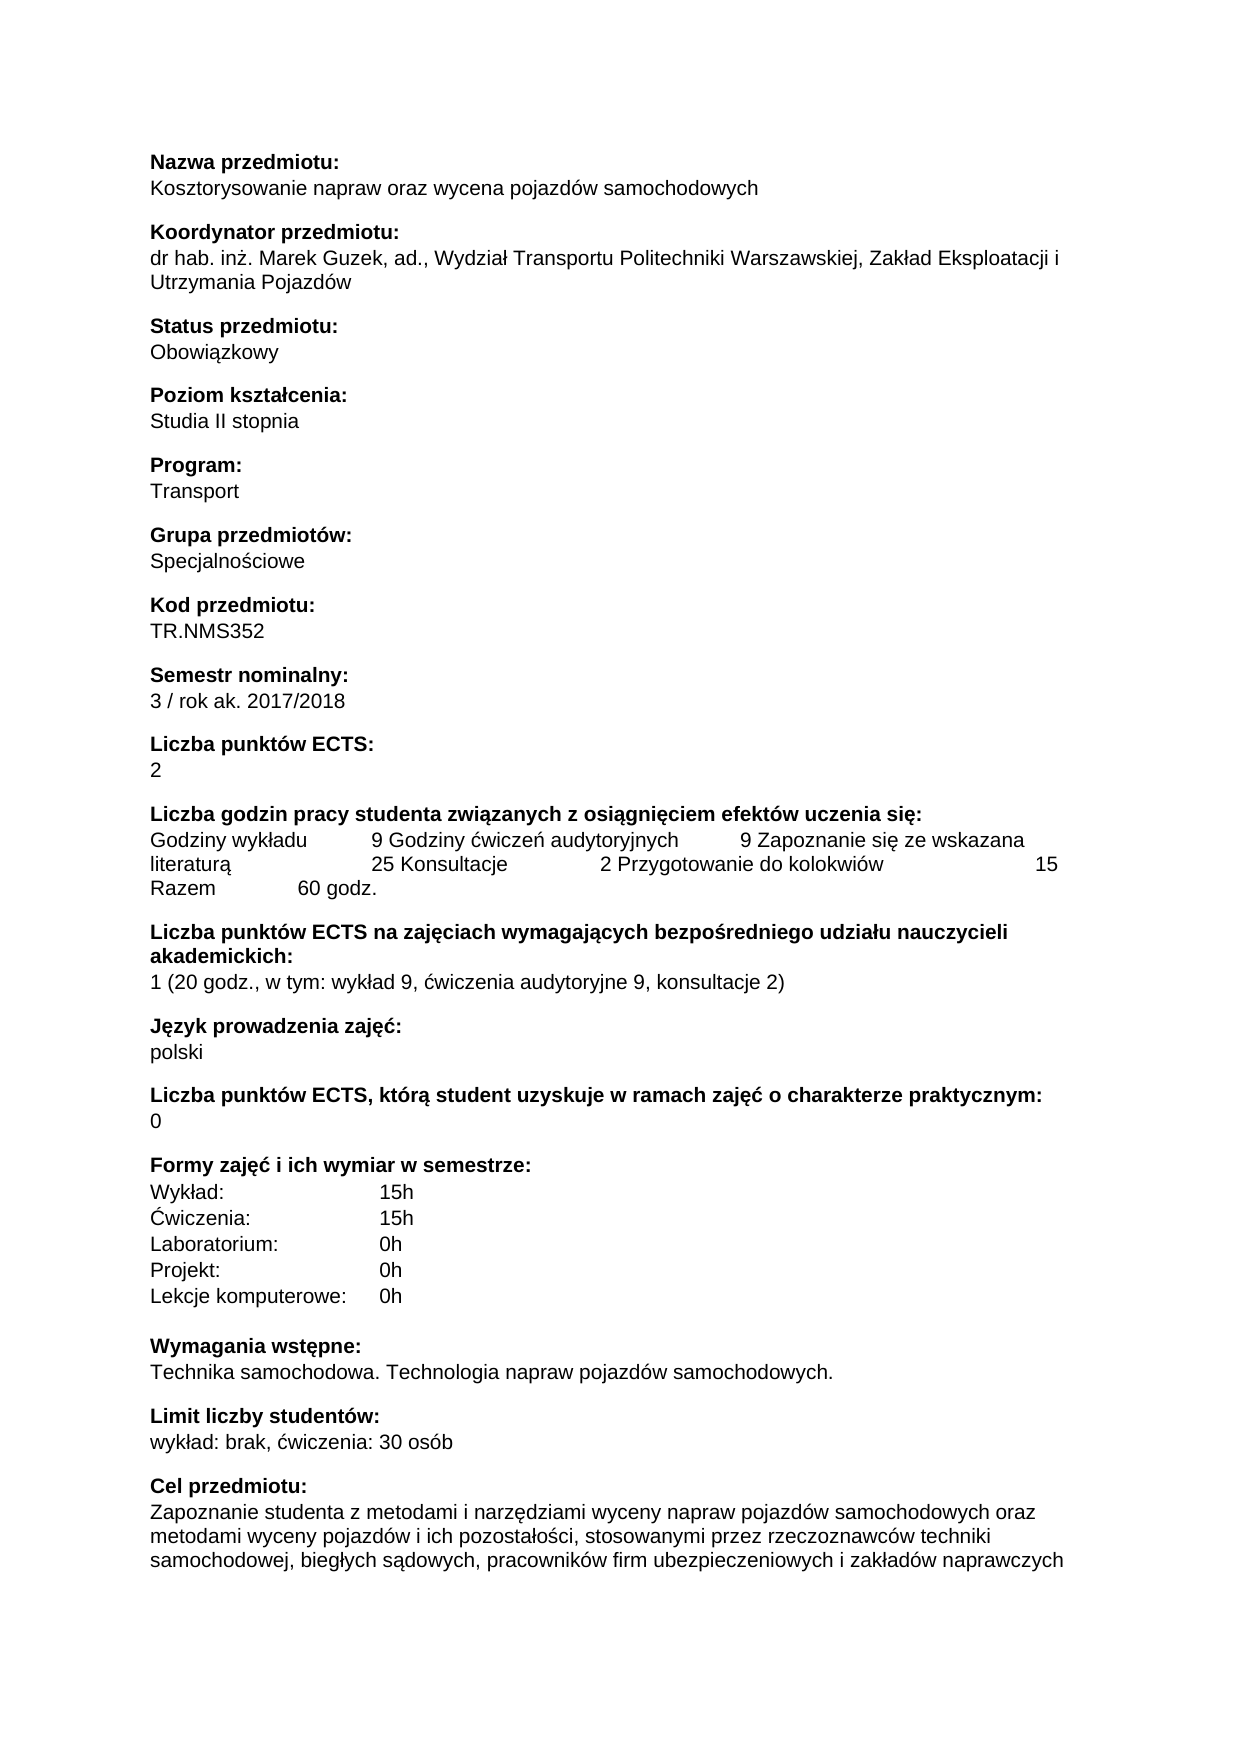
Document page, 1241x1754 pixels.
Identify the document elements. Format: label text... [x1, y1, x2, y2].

text Studia II stopnia [150, 409, 1090, 433]
text Poziom kształcenia: [150, 383, 1090, 407]
text Program: [150, 453, 1090, 477]
text Liczba punktów ECTS: [150, 732, 1090, 756]
text Kod przedmiotu: [150, 593, 1090, 617]
text Liczba punktów ECTS na zajęciach wymagających bezpośredniego udziału nauczycieli akademickich: [150, 920, 1090, 968]
text 3 / rok ak. 2017/2018 [150, 688, 1090, 712]
table_cell Laboratorium: [140, 1232, 367, 1256]
text Wymagania wstępne: [150, 1334, 1090, 1358]
table_cell 0h [369, 1256, 597, 1282]
text polski [150, 1039, 1090, 1063]
text 2 [150, 758, 1090, 782]
table_cell 0h [369, 1230, 597, 1256]
text Zapoznanie studenta z metodami i narzędziami wyceny napraw pojazdów samochodowych oraz metodami wyceny pojazdów i ich pozostałości, stosowanymi przez rzeczoznawców techniki samochodowej, biegłych sądowych, pracowników firm ubezpieczeniowych i zakładów naprawczych [150, 1499, 1090, 1571]
table_cell Lekcje komputerowe: [140, 1284, 367, 1308]
text Język prowadzenia zajęć: [150, 1013, 1090, 1037]
text Grupa przedmiotów: [150, 523, 1090, 547]
text TR.NMS352 [150, 619, 1090, 643]
text Formy zajęć i ich wymiar w semestrze: [150, 1153, 1090, 1177]
text Godziny wykładu 9 Godziny ćwiczeń audytoryjnych 9 Zapoznanie się ze wskazana literaturą 25 Konsultacje 2 Przygotowanie do kolokwiów 15 Razem 60 godz. [150, 828, 1090, 900]
text Limit liczby studentów: [150, 1404, 1090, 1428]
text 1 (20 godz., w tym: wykład 9, ćwiczenia audytoryjne 9, konsultacje 2) [150, 970, 1090, 994]
text Koordynator przedmiotu: [150, 220, 1090, 244]
table_cell 15h [369, 1204, 597, 1230]
text Transport [150, 479, 1090, 503]
text 0 [150, 1109, 1090, 1133]
table_cell Ćwiczenia: [140, 1206, 367, 1230]
table_cell 0h [369, 1282, 597, 1308]
text Semestr nominalny: [150, 662, 1090, 686]
text Status przedmiotu: [150, 313, 1090, 337]
text wykład: brak, ćwiczenia: 30 osób [150, 1430, 1090, 1454]
table_header Wykład: [140, 1180, 367, 1204]
text Nazwa przedmiotu: [150, 150, 1090, 174]
text Liczba godzin pracy studenta związanych z osiągnięciem efektów uczenia się: [150, 802, 1090, 826]
text Cel przedmiotu: [150, 1473, 1090, 1497]
text dr hab. inż. Marek Guzek, ad., Wydział Transportu Politechniki Warszawskiej, Zakład Eksploatacji i Utrzymania Pojazdów [150, 246, 1090, 294]
text Kosztorysowanie napraw oraz wycena pojazdów samochodowych [150, 176, 1090, 200]
text Technika samochodowa. Technologia napraw pojazdów samochodowych. [150, 1360, 1090, 1384]
text Obowiązkowy [150, 339, 1090, 363]
text Specjalnościowe [150, 549, 1090, 573]
table_header 15h [369, 1180, 597, 1204]
text Liczba punktów ECTS, którą student uzyskuje w ramach zajęć o charakterze praktycznym: [150, 1083, 1090, 1107]
table_cell Projekt: [140, 1258, 367, 1282]
